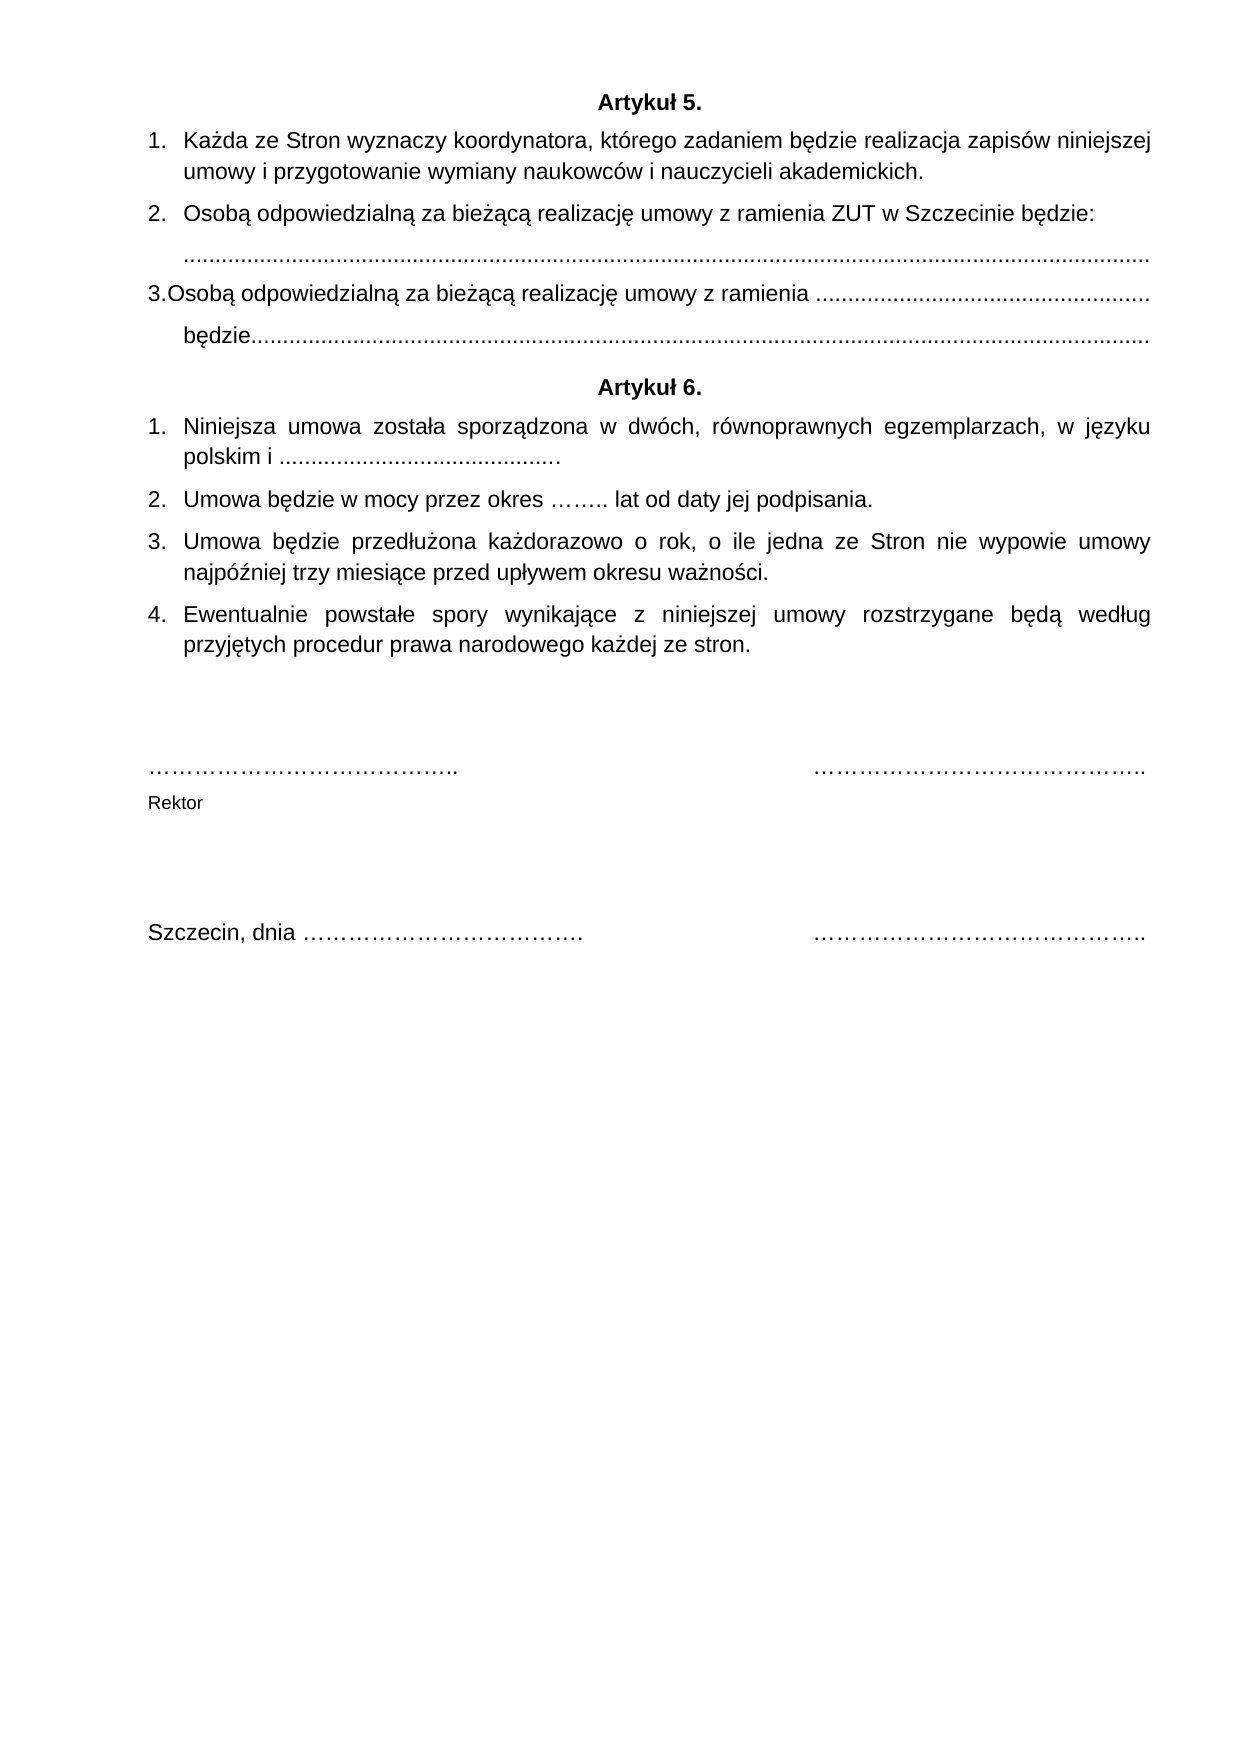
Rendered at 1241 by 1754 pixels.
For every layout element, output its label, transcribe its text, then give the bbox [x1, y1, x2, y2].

list Osobą odpowiedzialną za bieżącą realizację umowy z ramienia [148, 280, 1152, 306]
text Rektor [148, 792, 1152, 813]
list Umowa będzie w mocy przez okres …….. lat od daty jej podpisania. [148, 486, 1152, 512]
text Artykuł 6. [148, 374, 1152, 400]
text będzie [183, 322, 1152, 349]
list Niniejsza umowa została sporządzona w dwóch, równoprawnych egzemplarzach, w języku polskim i . [148, 413, 1152, 469]
text Szczecin, dnia ………………………………. …………………………………….. [148, 919, 1152, 945]
list Umowa będzie przedłużona każdorazowo o rok, o ile jedna ze Stron nie wypowie umowy najpóźniej trzy miesiące przed upływem okresu ważności. [148, 528, 1152, 585]
list Osobą odpowiedzialną za bieżącą realizację umowy z ramienia ZUT w Szczecinie będzie: [148, 200, 1152, 227]
list Ewentualnie powstałe spory wynikające z niniejszej umowy rozstrzygane będą według przyjętych procedur prawa narodowego każdej ze stron. [148, 601, 1152, 658]
list Każda ze Stron wyznaczy koordynatora, którego zadaniem będzie realizacja zapisów niniejszej umowy i przygotowanie wymiany naukowców i nauczycieli akademickich. [148, 127, 1152, 184]
text ………………………………….. …………………………………….. [148, 753, 1152, 779]
text Artykuł 5. [148, 89, 1152, 115]
